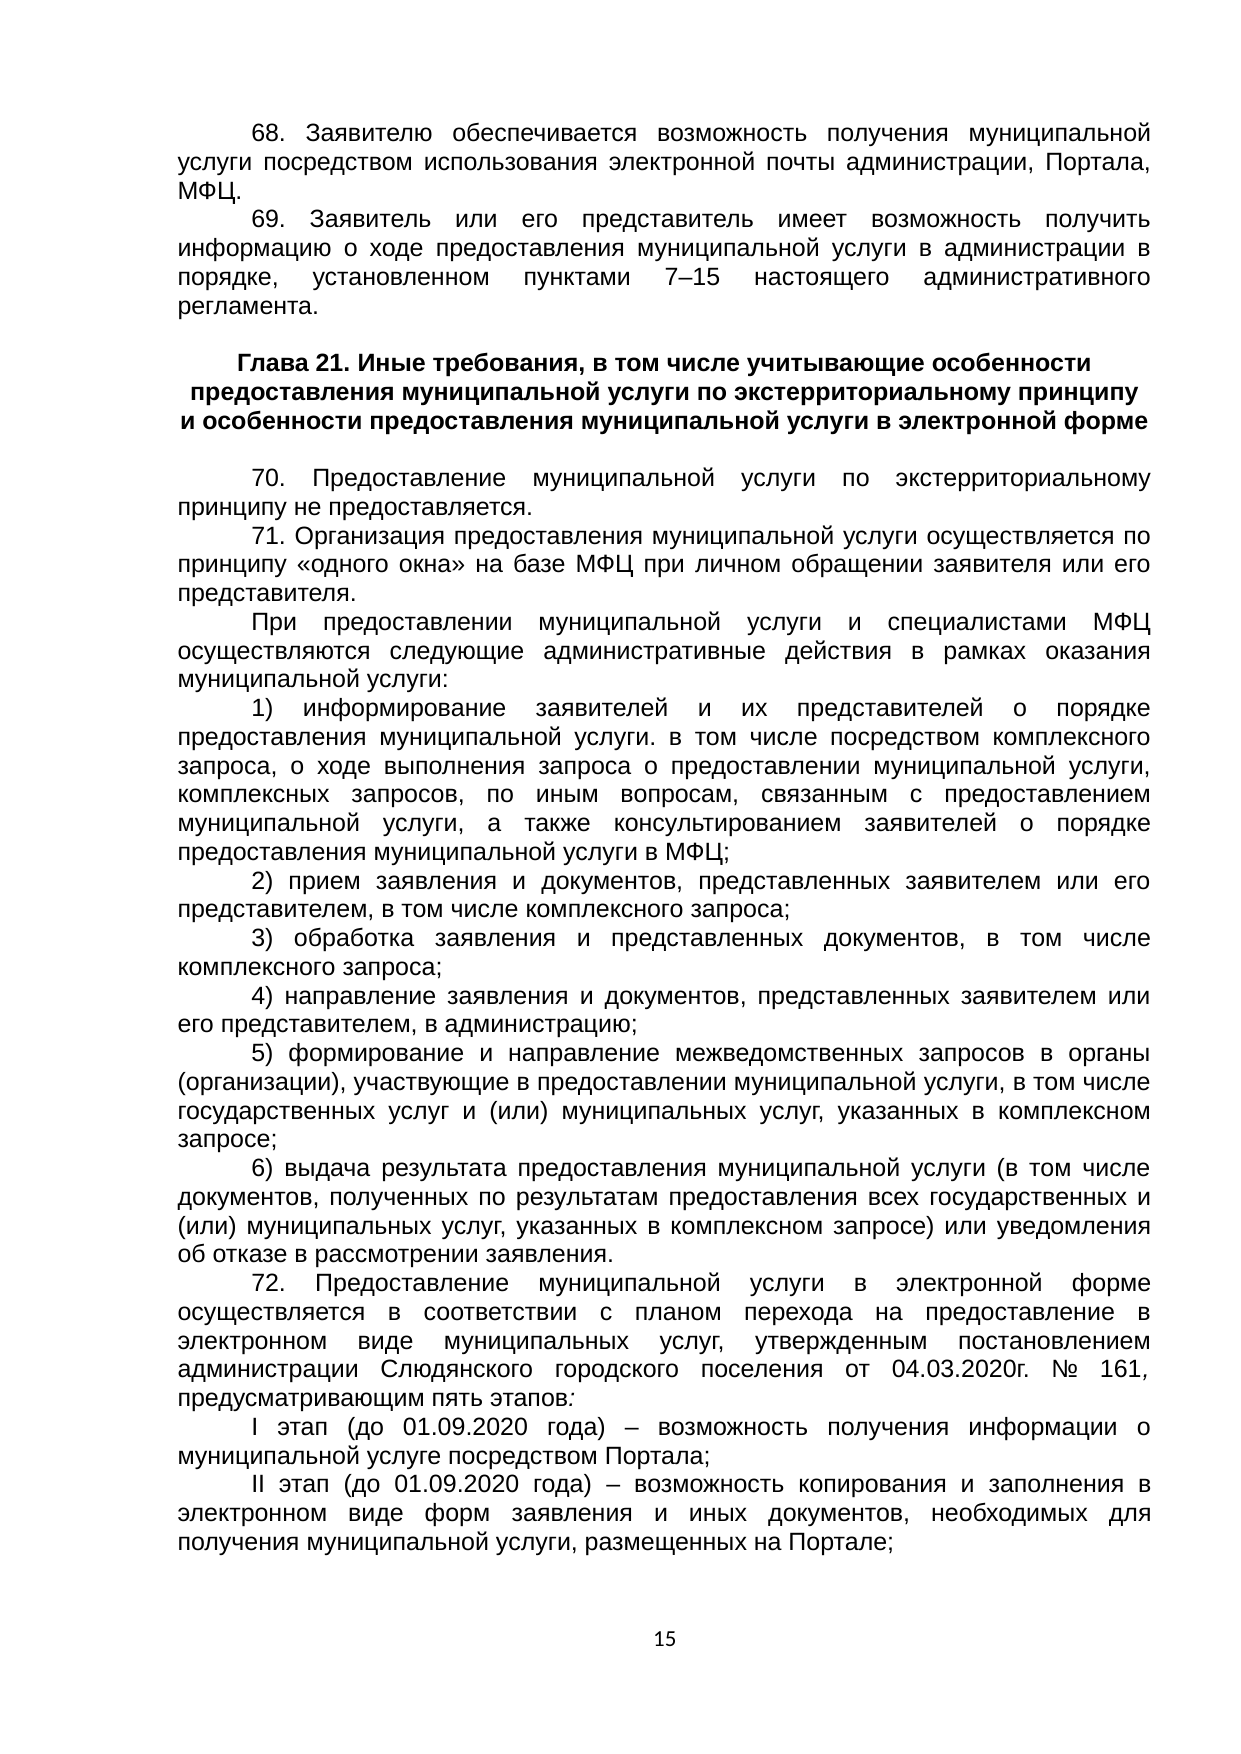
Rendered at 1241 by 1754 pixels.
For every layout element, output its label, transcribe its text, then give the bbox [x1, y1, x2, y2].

text 71. Организация предоставления муниципальной услуги осуществляется по принципу «одного окна» на базе МФЦ при личном обращении заявителя или его представителя. [177, 521, 1152, 607]
text 72. Предоставление муниципальной услуги в электронной форме осуществляется в соответствии с планом перехода на предоставление в электронном виде муниципальных услуг, утвержденным постановлением администрации Слюдянского городского поселения от 04.03.2020г. № 161, предусматривающим пять этапов: [177, 1268, 1152, 1412]
text 70. Предоставление муниципальной услуги по экстерриториальному принципу не предоставляется. [177, 463, 1152, 521]
text 69. Заявитель или его представитель имеет возможность получить информацию о ходе предоставления муниципальной услуги в администрации в порядке, установленном пунктами 7–15 настоящего административного регламента. [177, 204, 1152, 319]
text При предоставлении муниципальной услуги и специалистами МФЦ осуществляются следующие административные действия в рамках оказания муниципальной услуги: [177, 607, 1152, 693]
text II этап (до 01.09.2020 года) – возможность копирования и заполнения в электронном виде форм заявления и иных документов, необходимых для получения муниципальной услуги, размещенных на Портале; [177, 1469, 1152, 1556]
text I этап (до 01.09.2020 года) – возможность получения информации о муниципальной услуге посредством Портала; [177, 1412, 1152, 1469]
text 5) формирование и направление межведомственных запросов в органы (организации), участвующие в предоставлении муниципальной услуги, в том числе государственных услуг и (или) муниципальных услуг, указанных в комплексном запросе; [177, 1038, 1152, 1153]
text 2) прием заявления и документов, представленных заявителем или его представителем, в том числе комплексного запроса; [177, 866, 1152, 923]
text Глава 21. Иные требования, в том числе учитывающие особенности предоставления муниципальной услуги по экстерриториальному принципу и особенности предоставления муниципальной услуги в электронной форме [177, 348, 1152, 434]
text 4) направление заявления и документов, представленных заявителем или его представителем, в администрацию; [177, 981, 1152, 1038]
text 68. Заявителю обеспечивается возможность получения муниципальной услуги посредством использования электронной почты администрации, Портала, МФЦ. [177, 118, 1152, 204]
text 3) обработка заявления и представленных документов, в том числе комплексного запроса; [177, 923, 1152, 981]
text 6) выдача результата предоставления муниципальной услуги (в том числе документов, полученных по результатам предоставления всех государственных и (или) муниципальных услуг, указанных в комплексном запросе) или уведомления об отказе в рассмотрении заявления. [177, 1153, 1152, 1268]
text 1) информирование заявителей и их представителей о порядке предоставления муниципальной услуги. в том числе посредством комплексного запроса, о ходе выполнения запроса о предоставлении муниципальной услуги, комплексных запросов, по иным вопросам, связанным с предоставлением муниципальной услуги, а также консультированием заявителей о порядке предоставления муниципальной услуги в МФЦ; [177, 693, 1152, 866]
